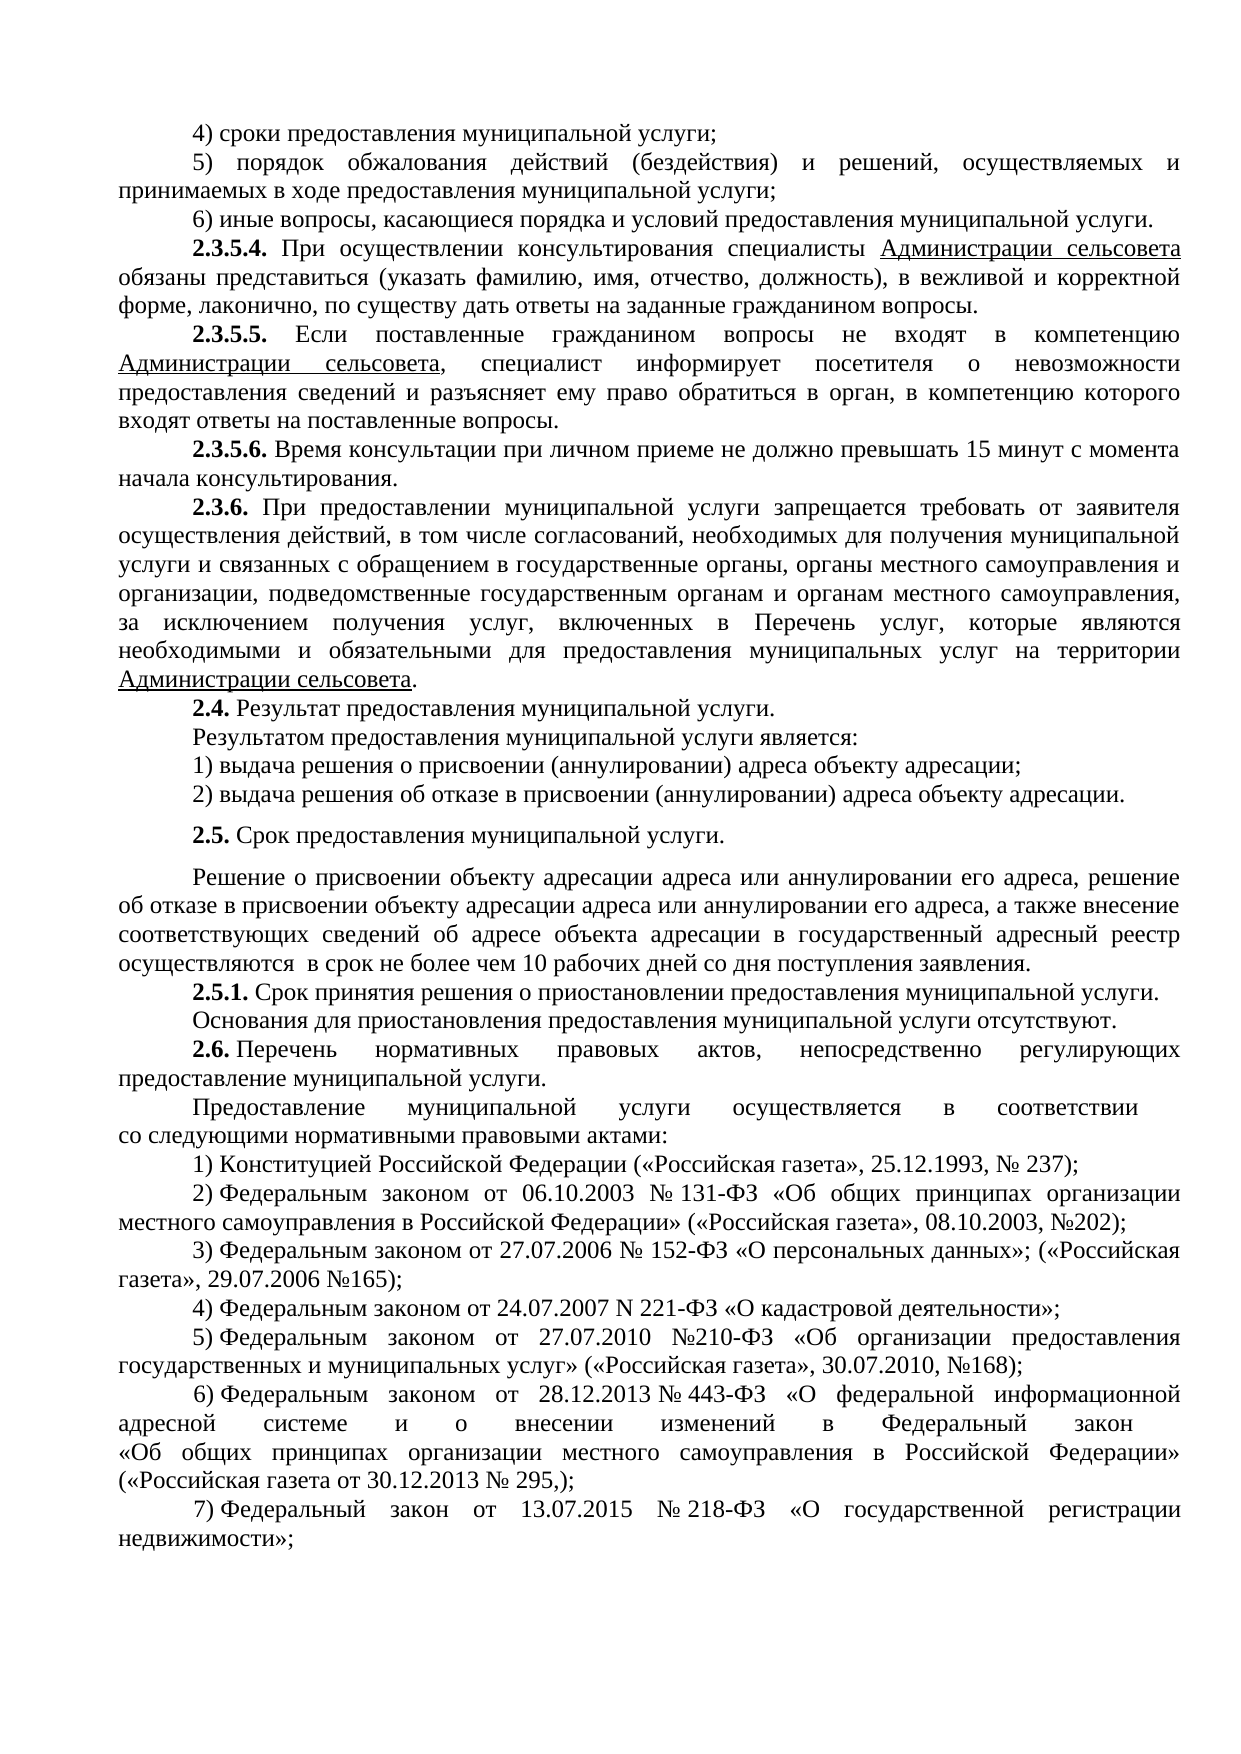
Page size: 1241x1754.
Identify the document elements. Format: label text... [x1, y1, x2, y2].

text 6) иные вопросы, касающиеся порядка и условий предоставления муниципальной услуги. [118, 204, 1181, 233]
text Основания для приостановления предоставления муниципальной услуги отсутствуют. [118, 1006, 1181, 1034]
text 4) Федеральным законом от 24.07.2007 N 221-ФЗ «О кадастровой деятельности»; [118, 1293, 1181, 1322]
text 3) Федеральным законом от 27.07.2006 № 152-ФЗ «О персональных данных»; («Российская газета», 29.07.2006 №165); [118, 1236, 1181, 1293]
text 2) Федеральным законом от 06.10.2003 № 131-ФЗ «Об общих принципах организации местного самоуправления в Российской Федерации» («Российская газета», 08.10.2003, №202); [118, 1178, 1181, 1236]
text 6) Федеральным законом от 28.12.2013 № 443-ФЗ «О федеральной информационной адресной системе и о внесении изменений в Федеральный закон «Об общих принципах организации местного самоуправления в Российской Федерации» («Российская газета от 30.12.2013 № 295,); [118, 1379, 1181, 1494]
text 2.5.1. Срок принятия решения о приостановлении предоставления муниципальной услуги. [118, 977, 1181, 1006]
text 4) сроки предоставления муниципальной услуги; [118, 118, 1181, 147]
text 2) выдача решения об отказе в присвоении (аннулировании) адреса объекту адресации. [118, 779, 1181, 808]
text 2.3.5.4. При осуществлении консультирования специалисты Администрации сельсовета обязаны представиться (указать фамилию, имя, отчество, должность), в вежливой и корректной форме, лаконично, по существу дать ответы на заданные гражданином вопросы. [118, 233, 1181, 319]
text 2.5. Срок предоставления муниципальной услуги. [118, 821, 1181, 849]
text 2.3.5.5. Если поставленные гражданином вопросы не входят в компетенцию Администрации сельсовета, специалист информирует посетителя о невозможности предоставления сведений и разъясняет ему право обратиться в орган, в компетенцию которого входят ответы на поставленные вопросы. [118, 319, 1181, 434]
text 5) порядок обжалования действий (бездействия) и решений, осуществляемых и принимаемых в ходе предоставления муниципальной услуги; [118, 147, 1181, 204]
text 7) Федеральный закон от 13.07.2015 № 218-ФЗ «О государственной регистрации недвижимости»; [118, 1494, 1181, 1552]
text 2.3.5.6. Время консультации при личном приеме не должно превышать 15 минут с момента начала консультирования. [118, 434, 1181, 492]
text 2.4. Результат предоставления муниципальной услуги. [118, 693, 1181, 722]
text 5) Федеральным законом от 27.07.2010 №210-ФЗ «Об организации предоставления государственных и муниципальных услуг» («Российская газета», 30.07.2010, №168); [118, 1322, 1181, 1379]
text Решение о присвоении объекту адресации адреса или аннулировании его адреса, решение об отказе в присвоении объекту адресации адреса или аннулировании его адреса, а также внесение соответствующих сведений об адресе объекта адресации в государственный адресный реестр осуществляются в срок не более чем 10 рабочих дней со дня поступления заявления. [118, 862, 1181, 977]
text Результатом предоставления муниципальной услуги является: [118, 722, 1181, 751]
text 1) Конституцией Российской Федерации («Российская газета», 25.12.1993, № 237); [118, 1149, 1181, 1178]
text 2.3.6. При предоставлении муниципальной услуги запрещается требовать от заявителя осуществления действий, в том числе согласований, необходимых для получения муниципальной услуги и связанных с обращением в государственные органы, органы местного самоуправления и организации, подведомственные государственным органам и органам местного самоуправления, за исключением получения услуг, включенных в Перечень услуг, которые являются необходимыми и обязательными для предоставления муниципальных услуг на территории Администрации сельсовета. [118, 492, 1181, 693]
text 1) выдача решения о присвоении (аннулировании) адреса объекту адресации; [118, 751, 1181, 779]
text 2.6. Перечень нормативных правовых актов, непосредственно регулирующих предоставление муниципальной услуги. [118, 1034, 1181, 1092]
text Предоставление муниципальной услуги осуществляется в соответствии со следующими нормативными правовыми актами: [118, 1092, 1181, 1149]
